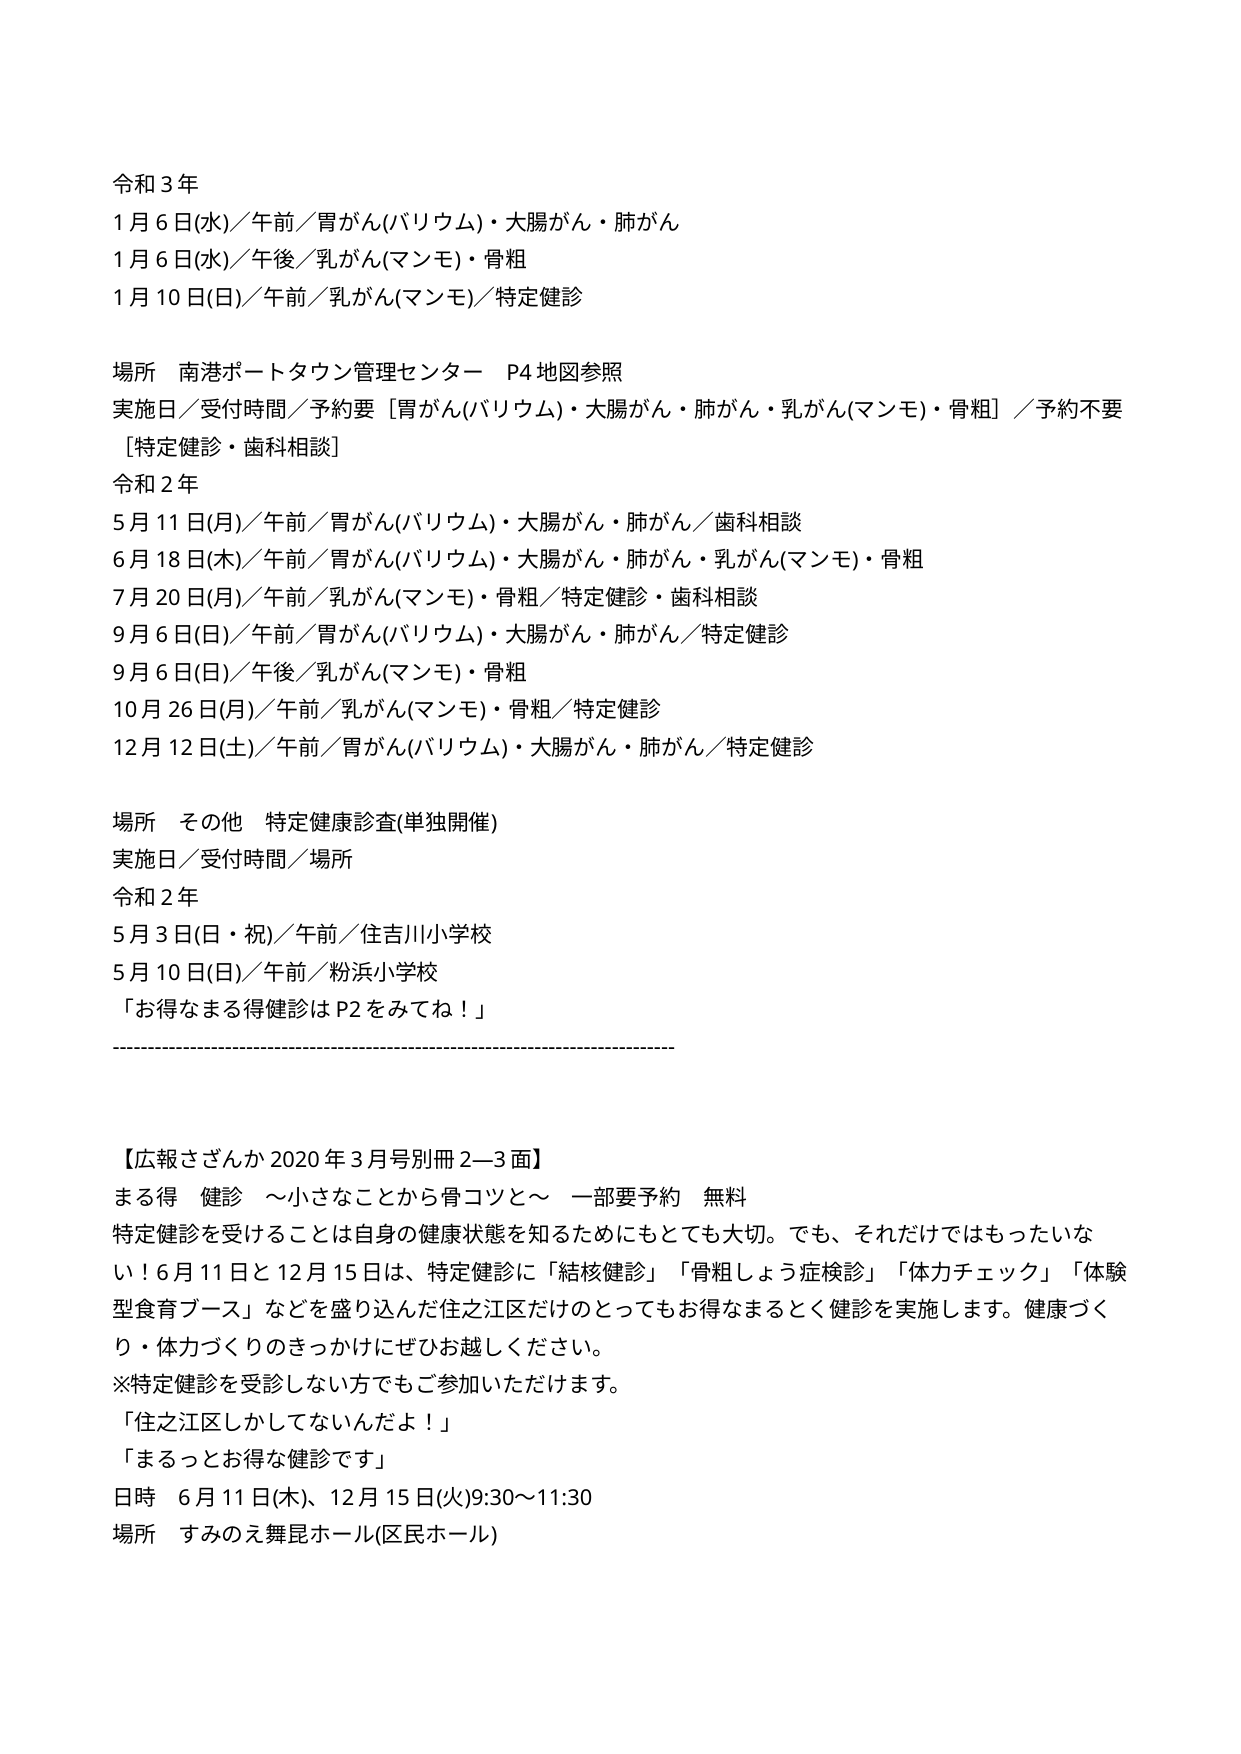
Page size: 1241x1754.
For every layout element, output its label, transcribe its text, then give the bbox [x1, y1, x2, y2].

text 令和2年 [112, 877, 1128, 914]
text 日時 6月11日(木)、12月15日(火)9:30〜11:30 [112, 1477, 1128, 1514]
text -------------------------------------------------------------------------------- [112, 1027, 1128, 1064]
text 9月6日(日)／午前／胃がん(バリウム)・大腸がん・肺がん／特定健診 [112, 614, 1128, 652]
text 5月10日(日)／午前／粉浜小学校 [112, 952, 1128, 989]
text 令和3年 [112, 164, 1128, 202]
text 9月6日(日)／午後／乳がん(マンモ)・骨粗 [112, 652, 1128, 689]
text 場所 南港ポートタウン管理センター P4地図参照 [112, 352, 1128, 389]
text 1月6日(水)／午後／乳がん(マンモ)・骨粗 [112, 239, 1128, 277]
text 「まるっとお得な健診です」 [112, 1439, 1128, 1477]
text 実施日／受付時間／場所 [112, 839, 1128, 877]
text 5月3日(日・祝)／午前／住吉川小学校 [112, 914, 1128, 952]
text 1月10日(日)／午前／乳がん(マンモ)／特定健診 [112, 277, 1128, 314]
text 【広報さざんか2020年3月号別冊2—3面】 [112, 1139, 1128, 1177]
text ※特定健診を受診しない方でもご参加いただけます。 [112, 1364, 1128, 1402]
text 10月26日(月)／午前／乳がん(マンモ)・骨粗／特定健診 [112, 689, 1128, 727]
text 特定健診を受けることは自身の健康状態を知るためにもとても大切。でも、それだけではもったいない！6月11日と12月15日は、特定健診に「結核健診」「骨粗しょう症検診」「体力チェック」「体験型食育ブース」などを盛り込んだ住之江区だけのとってもお得なまるとく健診を実施します。健康づくり・体力づくりのきっかけにぜひお越しください。 [112, 1214, 1128, 1364]
text まる得 健診 ～小さなことから骨コツと～ 一部要予約 無料 [112, 1177, 1128, 1214]
text 「お得なまる得健診はP2をみてね！」 [112, 989, 1128, 1027]
text 場所 その他 特定健康診査(単独開催) [112, 802, 1128, 839]
text 場所 すみのえ舞昆ホール(区民ホール) [112, 1514, 1128, 1552]
text 実施日／受付時間／予約要［胃がん(バリウム)・大腸がん・肺がん・乳がん(マンモ)・骨粗］／予約不要［特定健診・歯科相談］ [112, 389, 1128, 464]
text 7月20日(月)／午前／乳がん(マンモ)・骨粗／特定健診・歯科相談 [112, 577, 1128, 614]
text 5月11日(月)／午前／胃がん(バリウム)・大腸がん・肺がん／歯科相談 [112, 502, 1128, 539]
text 「住之江区しかしてないんだよ！」 [112, 1402, 1128, 1439]
text 令和2年 [112, 464, 1128, 502]
text 6月18日(木)／午前／胃がん(バリウム)・大腸がん・肺がん・乳がん(マンモ)・骨粗 [112, 539, 1128, 577]
text 1月6日(水)／午前／胃がん(バリウム)・大腸がん・肺がん [112, 202, 1128, 239]
text 12月12日(土)／午前／胃がん(バリウム)・大腸がん・肺がん／特定健診 [112, 727, 1128, 764]
